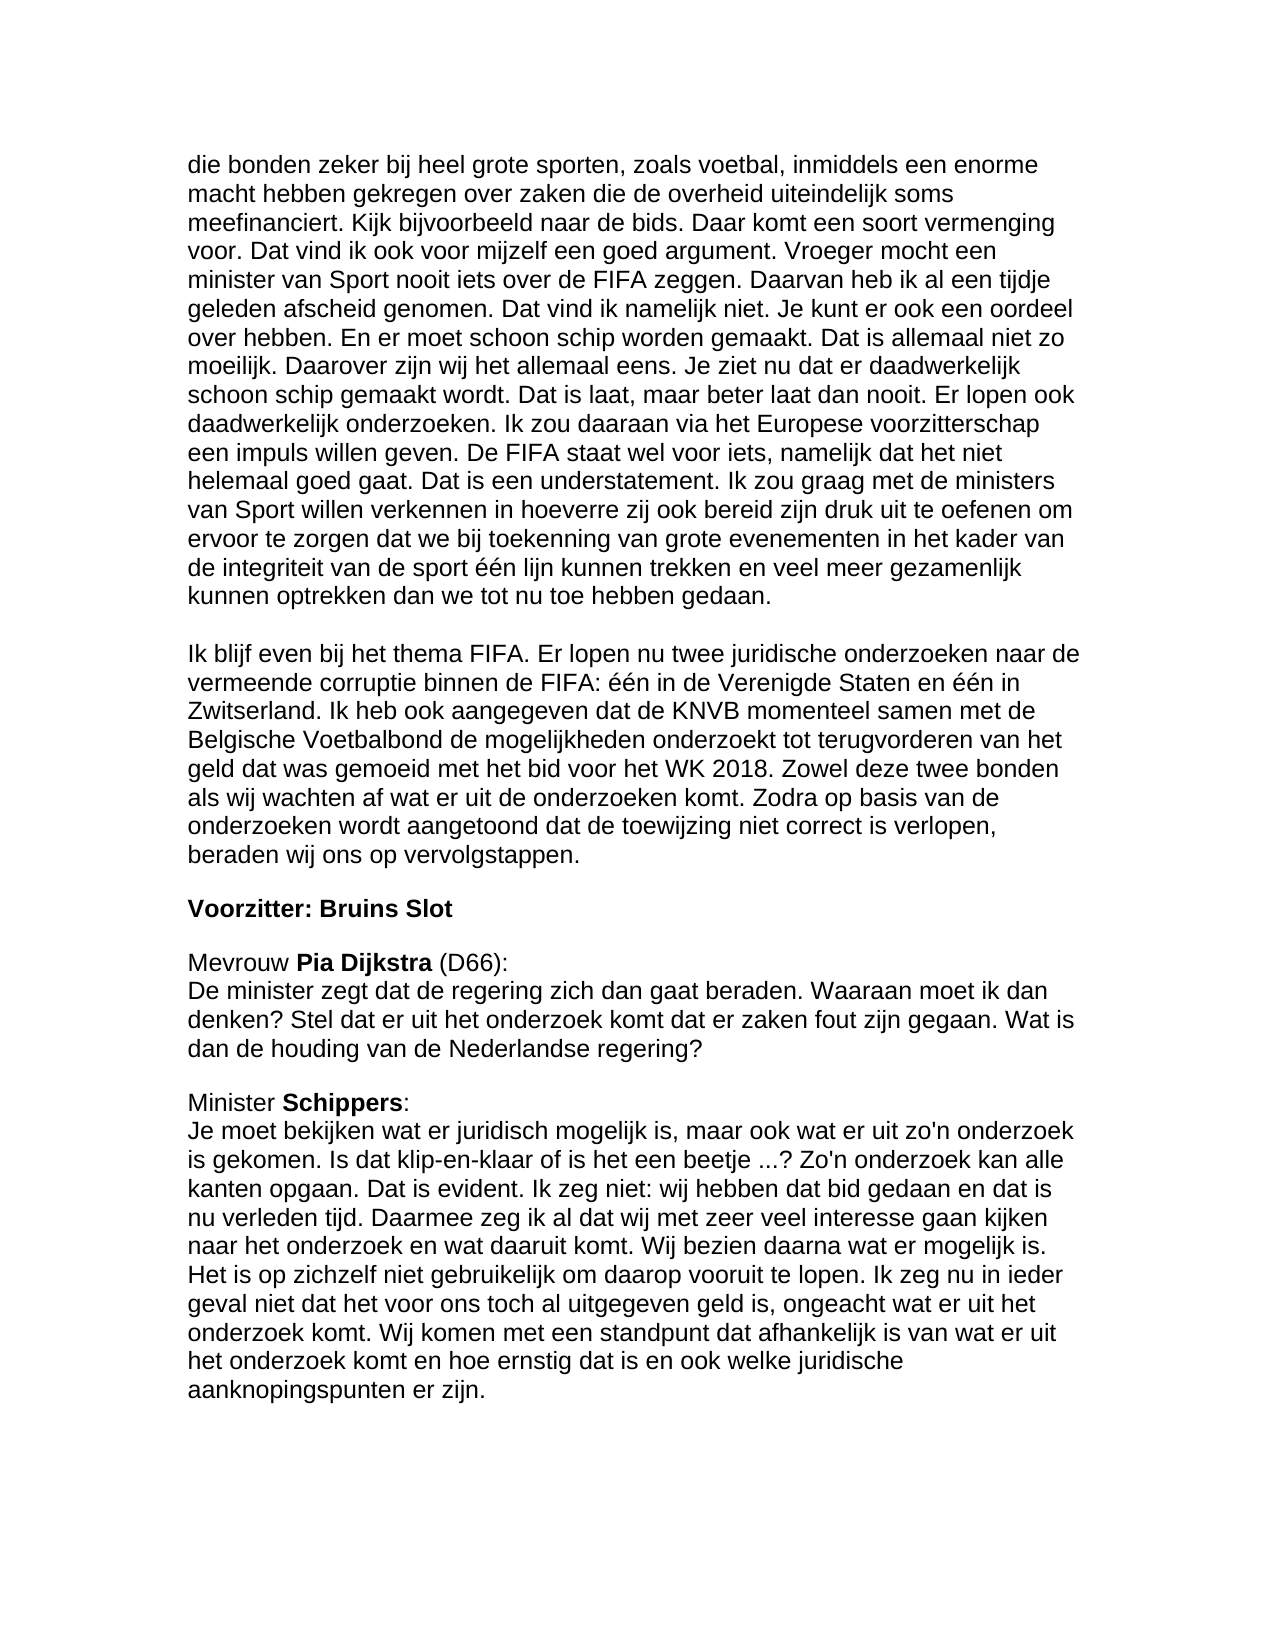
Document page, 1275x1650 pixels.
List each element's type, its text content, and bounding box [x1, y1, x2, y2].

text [187, 150, 1087, 869]
text Voorzitter: Bruins Slot [187, 894, 1087, 922]
text Mevrouw Pia Dijkstra (D66): De minister zegt dat de regering zich dan gaat beraden. Waaraan moet ik dan denken? Stel dat er uit het onderzoek komt dat er zaken fout zijn gegaan. Wat is dan de houding van de Nederlandse regering? [187, 947, 1087, 1062]
text Minister Schippers: Je moet bekijken wat er juridisch mogelijk is, maar ook wat er uit zo'n onderzoek is gekomen. Is dat klip-en-klaar of is het een beetje ...? Zo'n onderzoek kan alle kanten opgaan. Dat is evident. Ik zeg niet: wij hebben dat bid gedaan en dat is nu verleden tijd. Daarmee zeg ik al dat wij met zeer veel interesse gaan kijken naar het onderzoek en wat daaruit komt. Wij bezien daarna wat er mogelijk is. Het is op zichzelf niet gebruikelijk om daarop vooruit te lopen. Ik zeg nu in ieder geval niet dat het voor ons toch al uitgegeven geld is, ongeacht wat er uit het onderzoek komt. Wij komen met een standpunt dat afhankelijk is van wat er uit het onderzoek komt en hoe ernstig dat is en ook welke juridische aanknopingspunten er zijn. [187, 1087, 1087, 1404]
